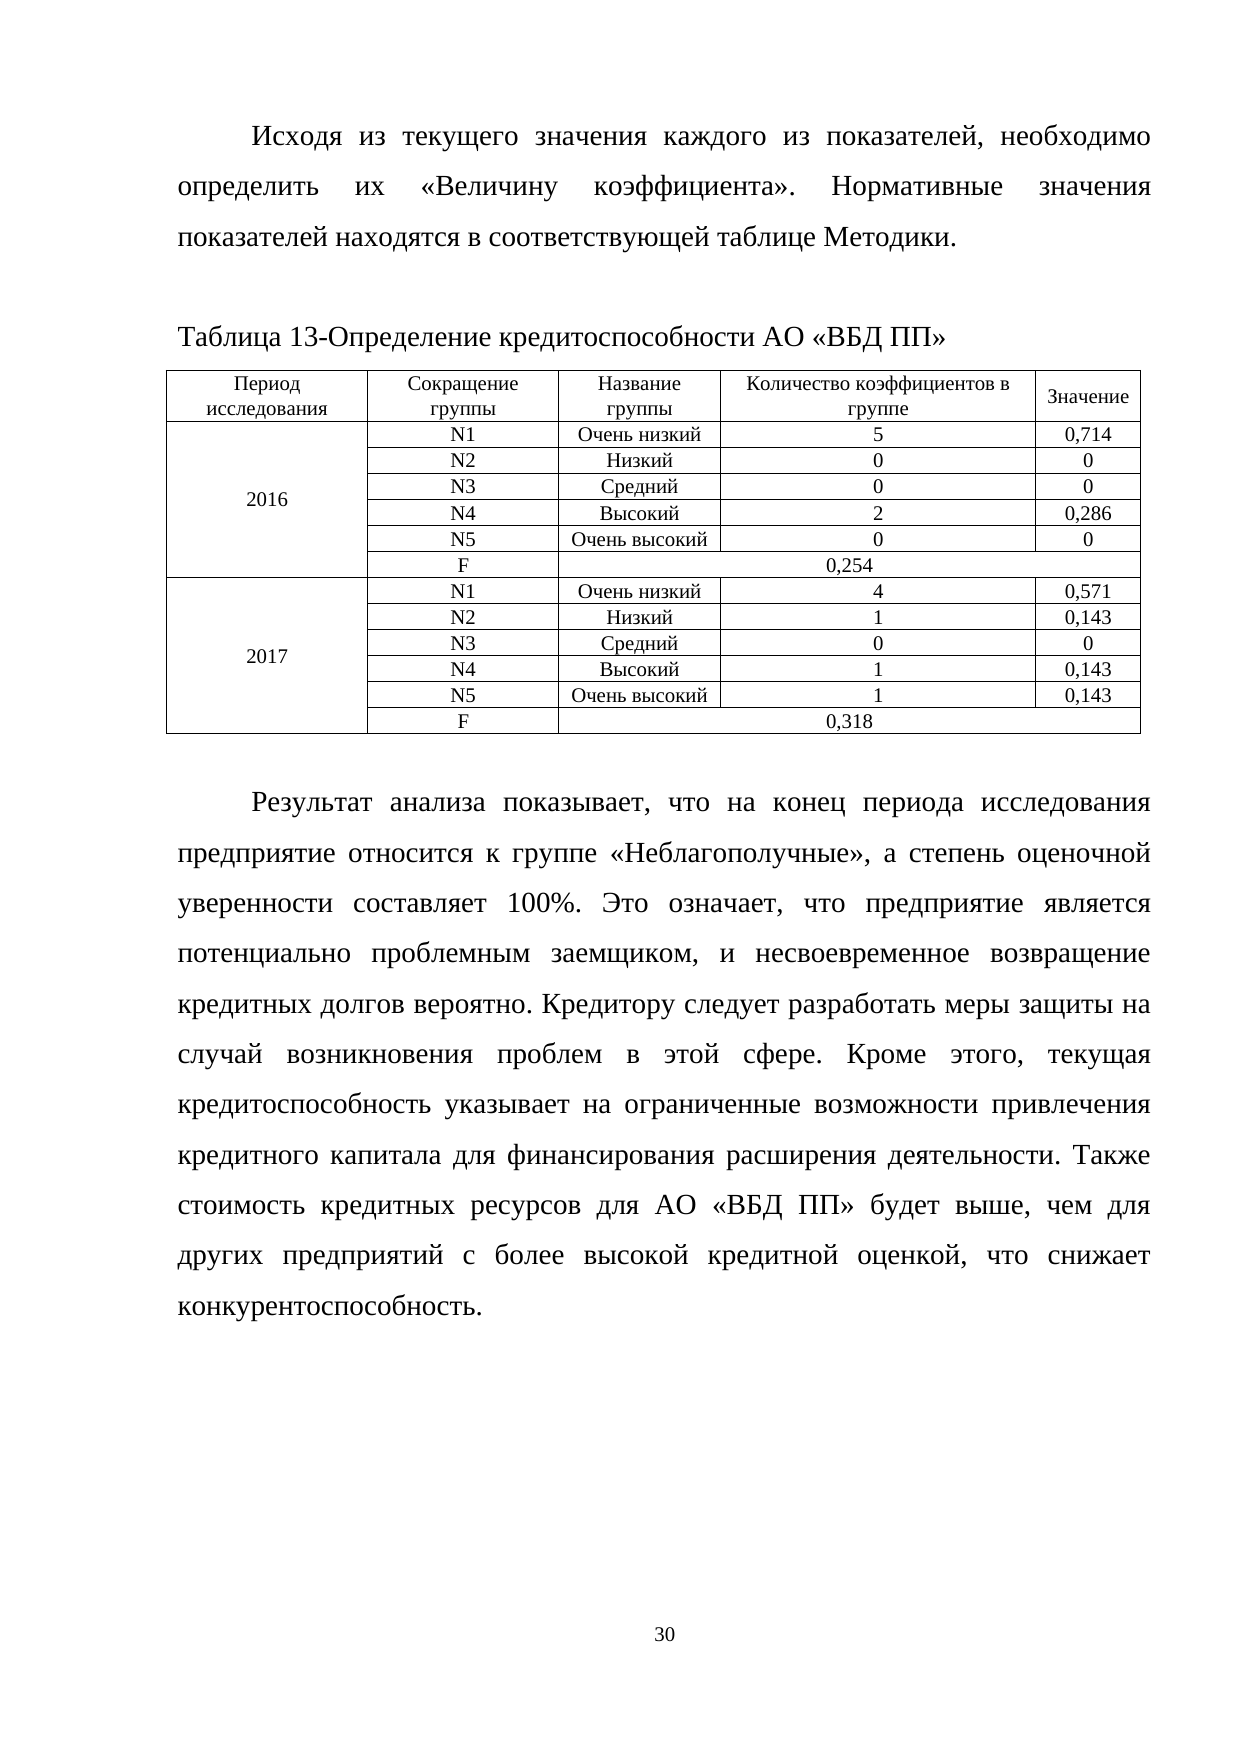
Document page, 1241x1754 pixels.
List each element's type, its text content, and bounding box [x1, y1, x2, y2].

text Таблица 13-Определение кредитоспособности АО «ВБД ПП» [177, 319, 1152, 353]
table_cell 0,143 [1036, 604, 1140, 629]
table_cell 5 [721, 422, 1035, 447]
table_cell Средний [559, 474, 720, 499]
table_cell Очень низкий [559, 578, 720, 603]
table_header Значение [1036, 371, 1140, 421]
table_cell 4 [721, 578, 1035, 603]
table_cell 0,143 [1036, 682, 1140, 707]
table_cell 1 [721, 682, 1035, 707]
table_cell Очень низкий [559, 422, 720, 447]
table_cell 0 [1036, 526, 1140, 551]
table_header Период исследования [167, 371, 367, 421]
table_cell 0 [721, 630, 1035, 655]
table_cell 1 [721, 604, 1035, 629]
table_cell N3 [368, 474, 558, 499]
table_cell 0,318 [559, 708, 1140, 733]
table_cell N2 [368, 448, 558, 473]
text Результат анализа показывает, что на конец периода исследования предприятие относится к группе «Неблагополучные», а степень оценочной уверенности составляет 100%. Это означает, что предприятие является потенциально проблемным заемщиком, и несвоевременное возвращение кредитных долгов вероятно. Кредитору следует разработать меры защиты на случай возникновения проблем в этой сфере. Кроме этого, текущая кредитоспособность указывает на ограниченные возможности привлечения кредитного капитала для финансирования расширения деятельности. Также стоимость кредитных ресурсов для АО «ВБД ПП» будет выше, чем для других предприятий с более высокой кредитной оценкой, что снижает конкурентоспособность. [177, 784, 1152, 1321]
table_cell Очень высокий [559, 526, 720, 551]
table_cell N4 [368, 500, 558, 525]
table_cell N3 [368, 630, 558, 655]
table_cell 0 [1036, 448, 1140, 473]
table_cell N1 [368, 422, 558, 447]
table_header Сокращение группы [368, 371, 558, 421]
table_cell N2 [368, 604, 558, 629]
table_cell N5 [368, 682, 558, 707]
table_cell 0 [1036, 630, 1140, 655]
table_cell 2017 [167, 578, 367, 733]
table_cell F [368, 708, 558, 733]
table_cell Очень высокий [559, 682, 720, 707]
table_cell 0,286 [1036, 500, 1140, 525]
table_cell F [368, 552, 558, 577]
table_cell 0 [721, 448, 1035, 473]
table_cell 0 [1036, 474, 1140, 499]
table_cell Высокий [559, 656, 720, 681]
table_cell N1 [368, 578, 558, 603]
table_cell Низкий [559, 448, 720, 473]
table_cell Высокий [559, 500, 720, 525]
table_cell 0 [721, 474, 1035, 499]
table_cell 0,571 [1036, 578, 1140, 603]
table_cell Низкий [559, 604, 720, 629]
table_cell 1 [721, 656, 1035, 681]
table_cell N5 [368, 526, 558, 551]
table_cell Средний [559, 630, 720, 655]
table_cell N4 [368, 656, 558, 681]
table_cell 0,143 [1036, 656, 1140, 681]
table_header Название группы [559, 371, 720, 421]
table_cell 0 [721, 526, 1035, 551]
table_cell 0,254 [559, 552, 1140, 577]
table_cell 2 [721, 500, 1035, 525]
table_cell 0,714 [1036, 422, 1140, 447]
table_cell 2016 [167, 422, 367, 577]
text Исходя из текущего значения каждого из показателей, необходимо определить их «Величину коэффициента». Нормативные значения показателей находятся в соответствующей таблице Методики. [177, 118, 1152, 252]
table_header Количество коэффициентов в группе [721, 371, 1035, 421]
